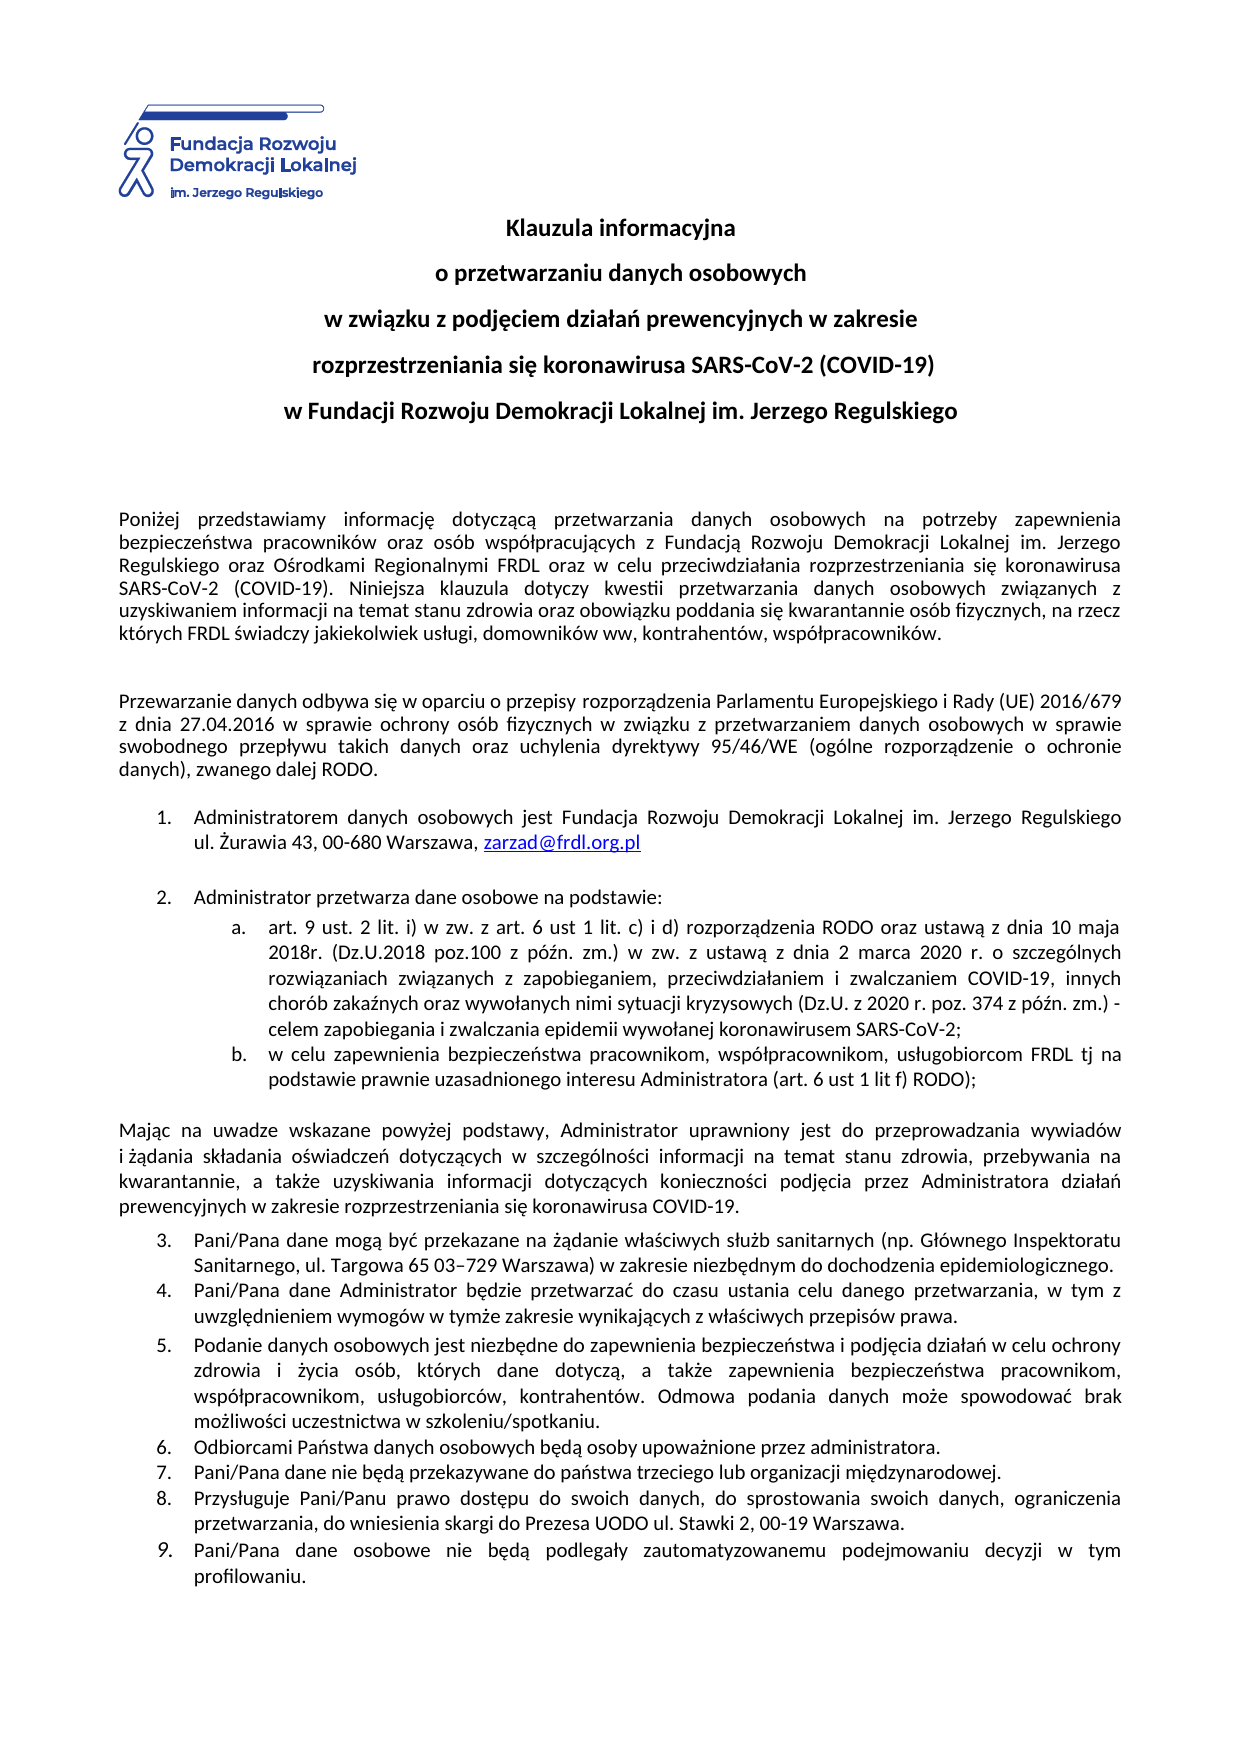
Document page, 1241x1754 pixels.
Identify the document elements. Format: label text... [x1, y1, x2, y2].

text w związku z podjęciem działań prewencyjnych w zakresie [119, 303, 1123, 334]
text Klauzula informacyjna [119, 212, 1123, 242]
text o przetwarzaniu danych osobowych [119, 258, 1123, 288]
list Administrator przetwarza dane osobowe na podstawie: [156, 884, 1123, 909]
list Przysługuje Pani/Panu prawo dostępu do swoich danych, do sprostowania swoich danych, ograniczenia przetwarzania, do wniesienia skargi do Prezesa UODO ul. Stawki 2, 00-19 Warszawa. [156, 1485, 1123, 1536]
list Podanie danych osobowych jest niezbędne do zapewnienia bezpieczeństwa i podjęcia działań w celu ochrony zdrowia i życia osób, których dane dotyczą, a także zapewnienia bezpieczeństwa pracownikom, współpracownikom, usługobiorców, kontrahentów. Odmowa podania danych może spowodować brak możliwości uczestnictwa w szkoleniu/spotkaniu. [156, 1332, 1123, 1434]
list Pani/Pana dane osobowe nie będą podlegały zautomatyzowanemu podejmowaniu decyzji w tym profilowaniu. [156, 1536, 1123, 1589]
list Administratorem danych osobowych jest Fundacja Rozwoju Demokracji Lokalnej im. Jerzego Regulskiego ul. Żurawia 43, 00-680 Warszawa, zarzad@frdl.org.pl [156, 804, 1123, 855]
text Mając na uwadze wskazane powyżej podstawy, Administrator uprawniony jest do przeprowadzania wywiadów i żądania składania oświadczeń dotyczących w szczególności informacji na temat stanu zdrowia, przebywania na kwarantannie, a także uzyskiwania informacji dotyczących konieczności podjęcia przez Administratora działań prewencyjnych w zakresie rozprzestrzeniania się koronawirusa COVID-19. [119, 1117, 1123, 1219]
text Poniżej przedstawiamy informację dotyczącą przetwarzania danych osobowych na potrzeby zapewnienia bezpieczeństwa pracowników oraz osób współpracujących z Fundacją Rozwoju Demokracji Lokalnej im. Jerzego Regulskiego oraz Ośrodkami Regionalnymi FRDL oraz w celu przeciwdziałania rozprzestrzeniania się koronawirusa SARS-CoV-2 (COVID-19). Niniejsza klauzula dotyczy kwestii przetwarzania danych osobowych związanych z uzyskiwaniem informacji na temat stanu zdrowia oraz obowiązku poddania się kwarantannie osób fizycznych, na rzecz których FRDL świadczy jakiekolwiek usługi, domowników ww, kontrahentów, współpracowników. [119, 509, 1123, 645]
list Pani/Pana dane mogą być przekazane na żądanie właściwych służb sanitarnych (np. Głównego Inspektoratu Sanitarnego, ul. Targowa 65 03–729 Warszawa) w zakresie niezbędnym do dochodzenia epidemiologicznego. [156, 1227, 1123, 1278]
list w celu zapewnienia bezpieczeństwa pracownikom, współpracownikom, usługobiorcom FRDL tj na podstawie prawnie uzasadnionego interesu Administratora (art. 6 ust 1 lit f) RODO); [231, 1041, 1123, 1092]
list Pani/Pana dane Administrator będzie przetwarzać do czasu ustania celu danego przetwarzania, w tym z uwzględnieniem wymogów w tymże zakresie wynikających z właściwych przepisów prawa. [156, 1278, 1123, 1328]
list Pani/Pana dane nie będą przekazywane do państwa trzeciego lub organizacji międzynarodowej. [156, 1459, 1123, 1485]
list Odbiorcami Państwa danych osobowych będą osoby upoważnione przez administratora. [156, 1434, 1123, 1459]
text rozprzestrzeniania się koronawirusa SARS-CoV-2 (COVID-19) [119, 349, 1123, 379]
text Przewarzanie danych odbywa się w oparciu o przepisy rozporządzenia Parlamentu Europejskiego i Rady (UE) 2016/679 z dnia 27.04.2016 w sprawie ochrony osób fizycznych w związku z przetwarzaniem danych osobowych w sprawie swobodnego przepływu takich danych oraz uchylenia dyrektywy 95/46/WE (ogólne rozporządzenie o ochronie danych), zwanego dalej RODO. [119, 690, 1123, 781]
list art. 9 ust. 2 lit. i) w zw. z art. 6 ust 1 lit. c) i d) rozporządzenia RODO oraz ustawą z dnia 10 maja 2018r. (Dz.U.2018 poz.100 z późn. zm.) w zw. z ustawą z dnia 2 marca 2020 r. o szczególnych rozwiązaniach związanych z zapobieganiem, przeciwdziałaniem i zwalczaniem COVID-19, innych chorób zakaźnych oraz wywołanych nimi sytuacji kryzysowych (Dz.U. z 2020 r. poz. 374 z późn. zm.) - celem zapobiegania i zwalczania epidemii wywołanej koronawirusem SARS-CoV-2; [231, 914, 1123, 1041]
text w Fundacji Rozwoju Demokracji Lokalnej im. Jerzego Regulskiego [119, 395, 1123, 425]
